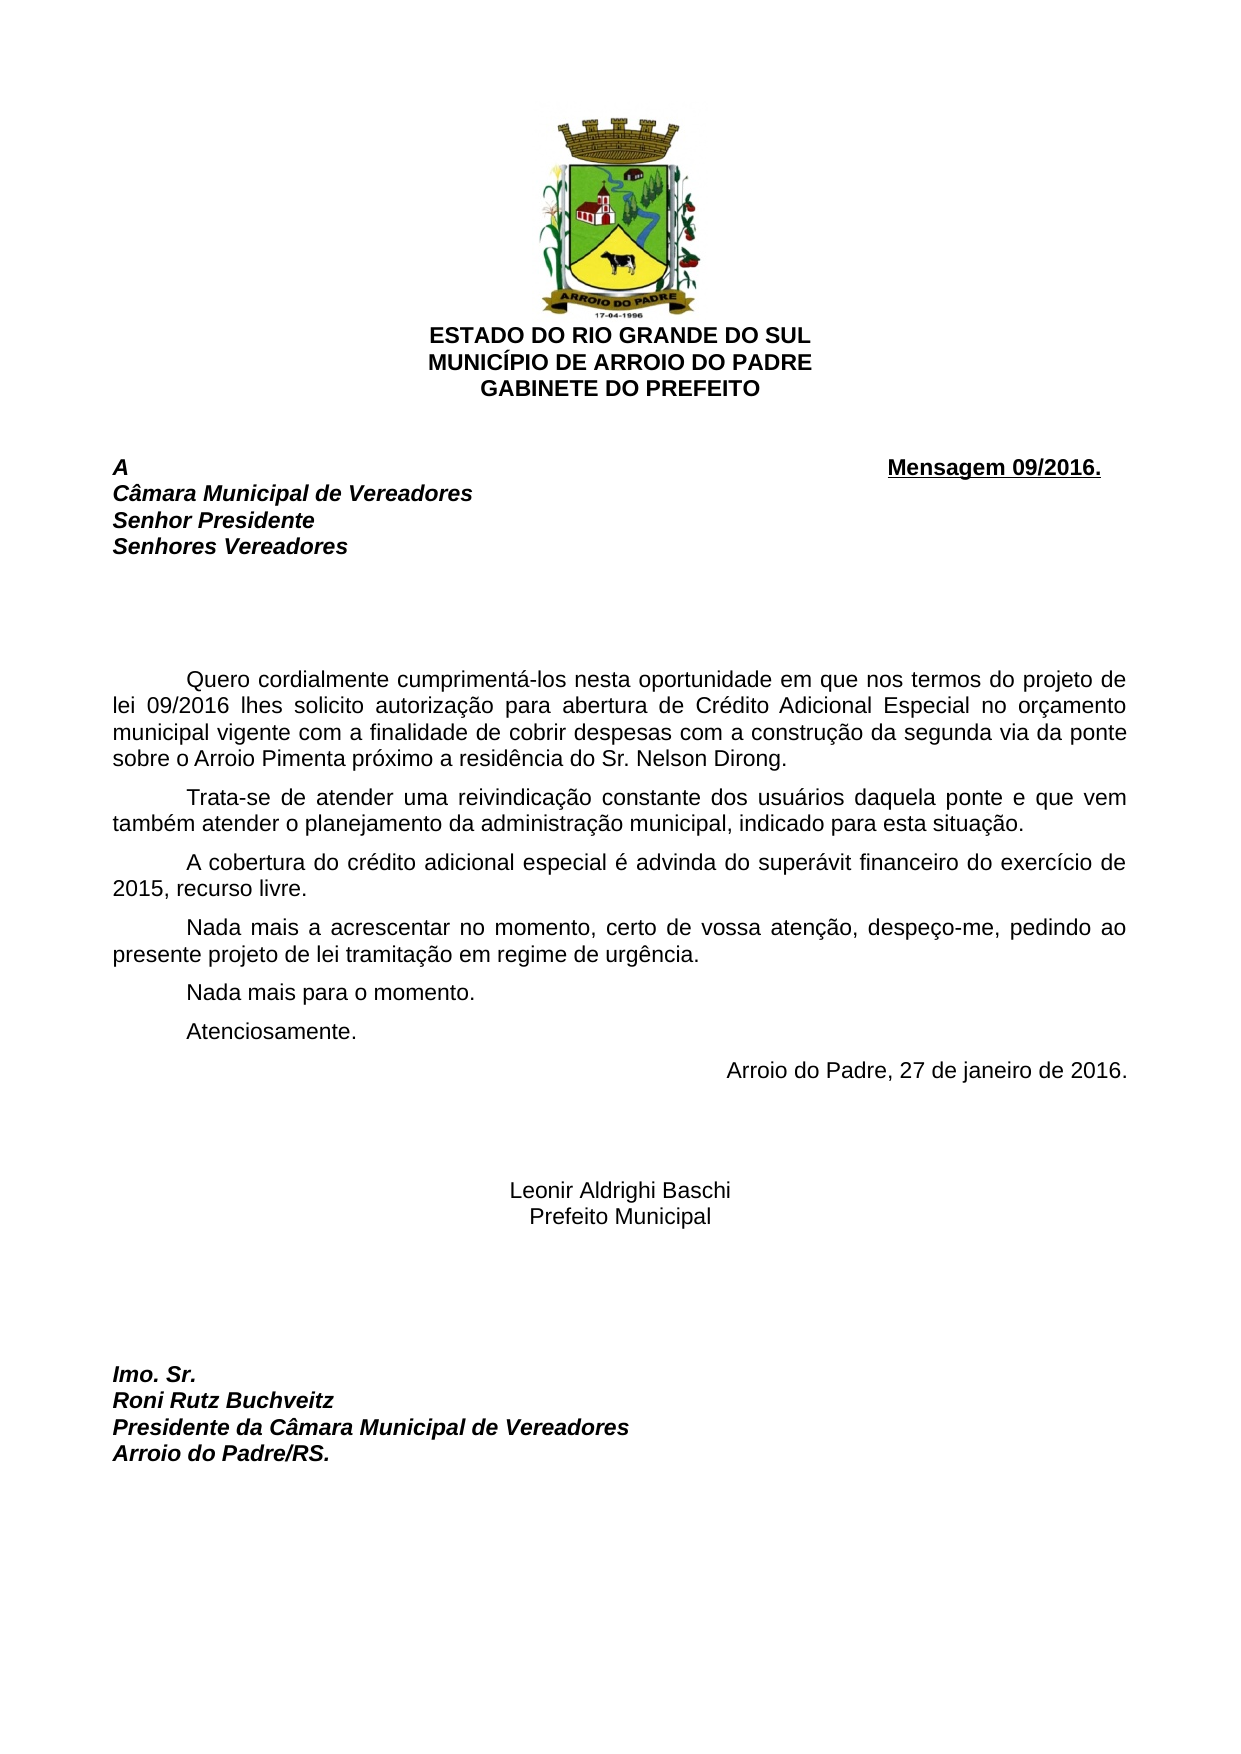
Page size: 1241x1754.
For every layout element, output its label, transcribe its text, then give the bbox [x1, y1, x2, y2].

text Nada mais para o momento. [112, 979, 1128, 1006]
text Imo. Sr. Roni Rutz Buchveitz [112, 1361, 1128, 1414]
text Nada mais a acrescentar no momento, certo de vossa atenção, despeço-me, pedindo ao presente projeto de lei tramitação em regime de urgência. [112, 914, 1128, 967]
text Quero cordialmente cumprimentá-los nesta oportunidade em que nos termos do projeto de lei 09/2016 lhes solicito autorização para abertura de Crédito Adicional Especial no orçamento municipal vigente com a finalidade de cobrir despesas com a construção da segunda via da ponte sobre o Arroio Pimenta próximo a residência do Sr. Nelson Dirong. [112, 666, 1128, 771]
text A Mensagem 09/2016. [112, 454, 1128, 480]
text Presidente da Câmara Municipal de Vereadores Arroio do Padre/RS. [112, 1414, 1128, 1467]
text Trata-se de atender uma reivindicação constante dos usuários daquela ponte e que vem também atender o planejamento da administração municipal, indicado para esta situação. [112, 784, 1128, 836]
text Câmara Municipal de Vereadores Senhor Presidente Senhores Vereadores [112, 480, 1128, 559]
text MUNICÍPIO DE ARROIO DO PADRE [112, 348, 1128, 375]
picture [532, 101, 709, 323]
text ESTADO DO RIO GRANDE DO SUL [112, 322, 1128, 348]
text A cobertura do crédito adicional especial é advinda do superávit financeiro do exercício de 2015, recurso livre. [112, 849, 1128, 902]
text Leonir Aldrighi Baschi Prefeito Municipal [112, 1177, 1128, 1229]
text Arroio do Padre, 27 de janeiro de 2016. [112, 1057, 1128, 1083]
text Atenciosamente. [112, 1018, 1128, 1044]
text GABINETE DO PREFEITO [112, 375, 1128, 401]
